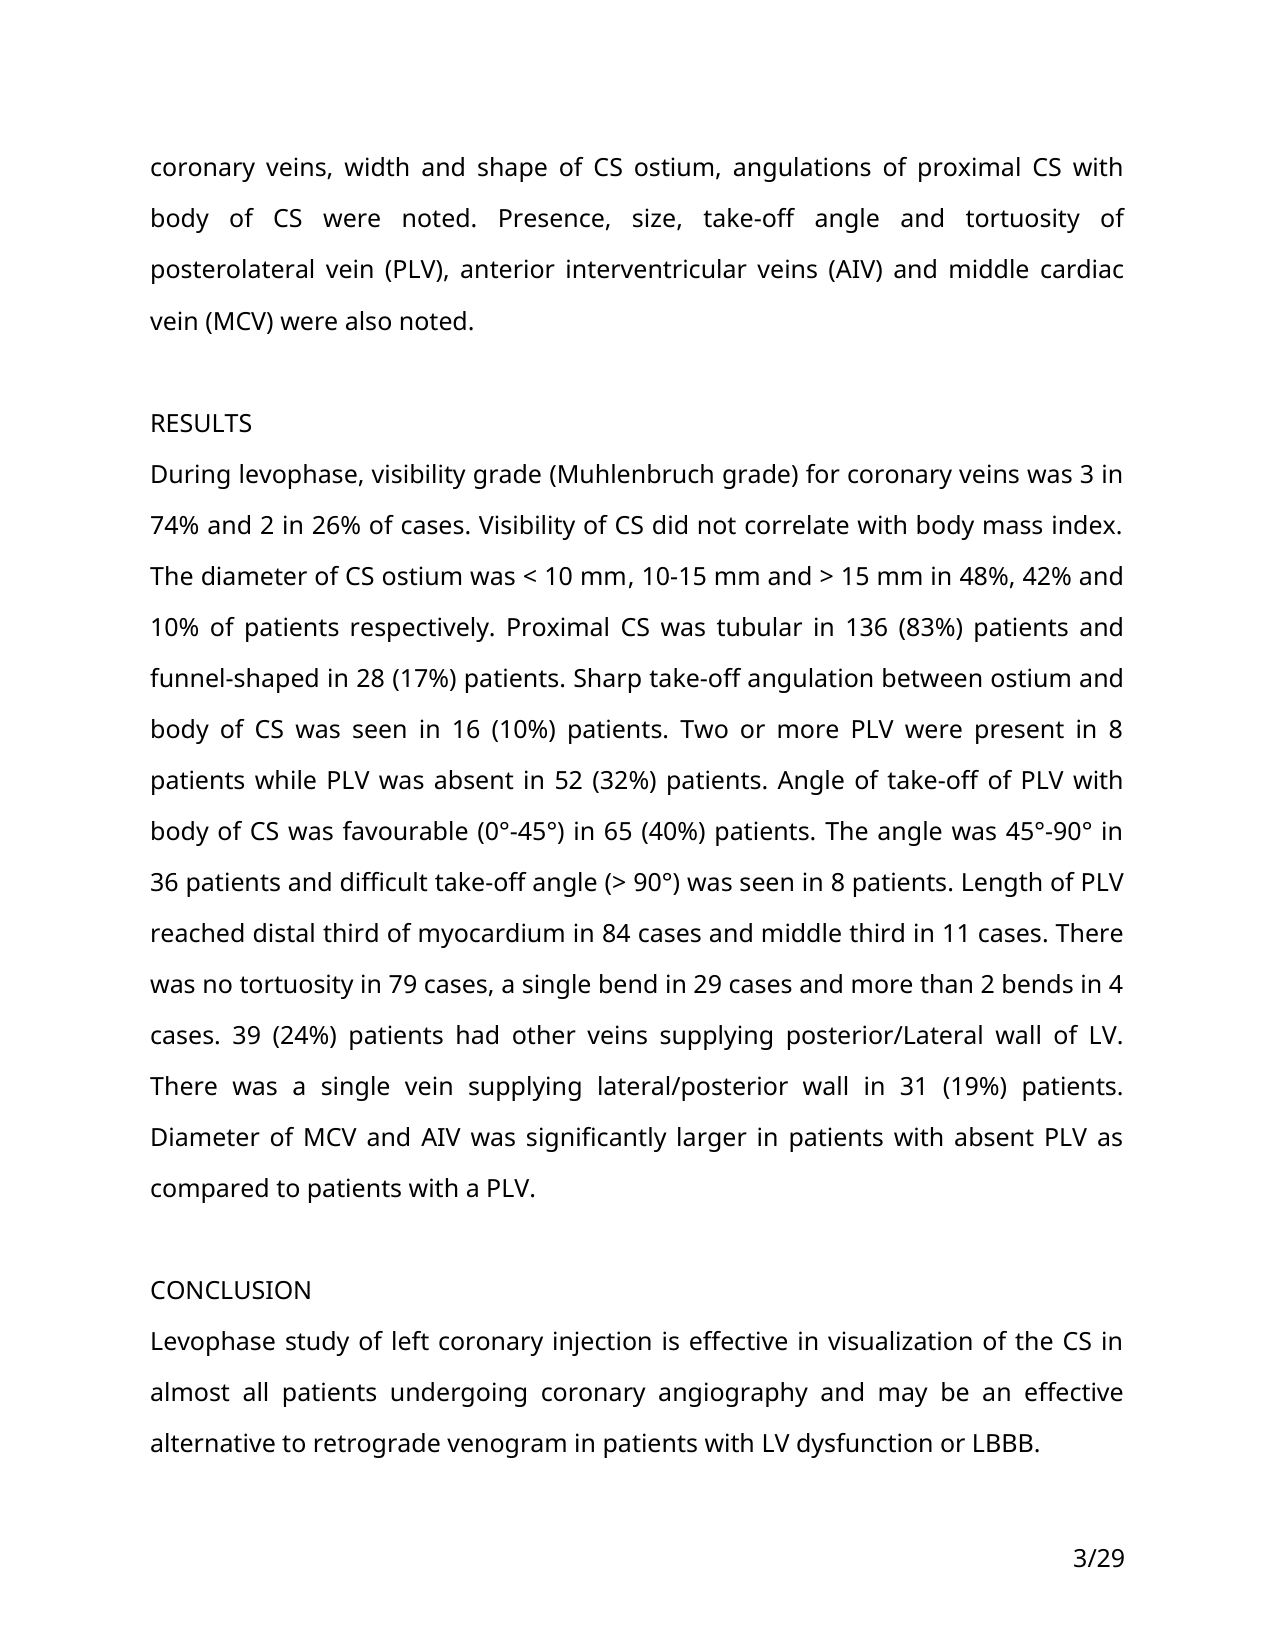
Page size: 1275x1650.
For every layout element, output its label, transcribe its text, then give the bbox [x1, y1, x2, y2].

text During levophase, visibility grade (Muhlenbruch grade) for coronary veins was 3 in 74% and 2 in 26% of cases. Visibility of CS did not correlate with body mass index. The diameter of CS ostium was < 10 mm, 10-15 mm and > 15 mm in 48%, 42% and 10% of patients respectively. Proximal CS was tubular in 136 (83%) patients and funnel-shaped in 28 (17%) patients. Sharp take-off angulation between ostium and body of CS was seen in 16 (10%) patients. Two or more PLV were present in 8 patients while PLV was absent in 52 (32%) patients. Angle of take-off of PLV with body of CS was favourable (0°-45°) in 65 (40%) patients. The angle was 45°-90° in 36 patients and difficult take-off angle (> 90°) was seen in 8 patients. Length of PLV reached distal third of myocardium in 84 cases and middle third in 11 cases. There was no tortuosity in 79 cases, a single bend in 29 cases and more than 2 bends in 4 cases. 39 (24%) patients had other veins supplying posterior/Lateral wall of LV. There was a single vein supplying lateral/posterior wall in 31 (19%) patients. Diameter of MCV and AIV was significantly larger in patients with absent PLV as compared to patients with a PLV. [150, 456, 1125, 1205]
text RESULTS [150, 405, 1125, 439]
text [150, 150, 1125, 337]
text Levophase study of left coronary injection is effective in visualization of the CS in almost all patients undergoing coronary angiography and may be an effective alternative to retrograde venogram in patients with LV dysfunction or LBBB. [150, 1324, 1125, 1460]
text CONCLUSION [150, 1273, 1125, 1307]
